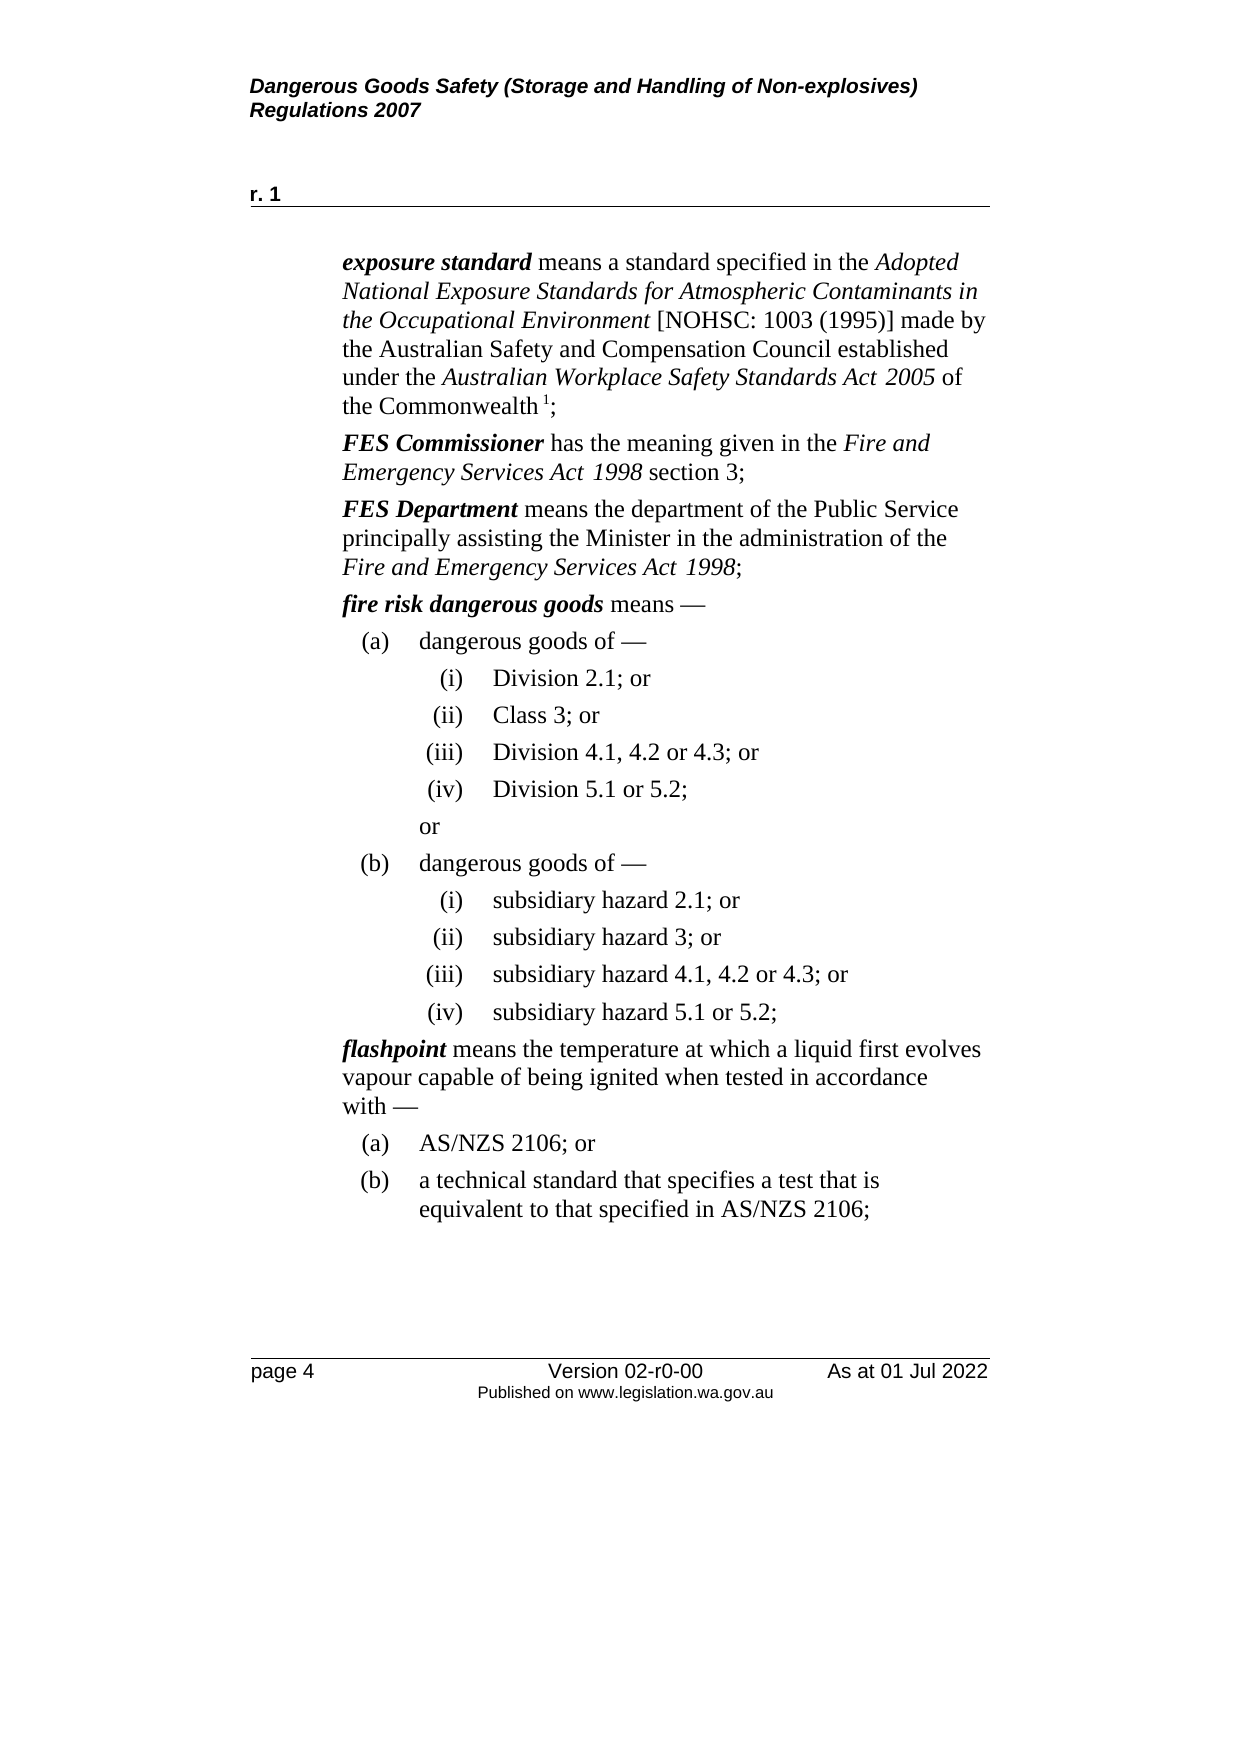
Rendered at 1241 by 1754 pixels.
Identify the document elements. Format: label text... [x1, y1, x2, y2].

text (iv) subsidiary hazard 5.1 or 5.2; [251, 997, 990, 1025]
text FES Commissioner has the meaning given in the Fire and Emergency Services Act 1998 section 3; [251, 428, 990, 486]
text (b) dangerous goods of — [251, 848, 990, 877]
text (ii) Class 3; or [251, 700, 990, 729]
text (a) AS/NZS 2106; or [251, 1128, 990, 1157]
text (a) dangerous goods of — [251, 626, 990, 654]
text fire risk dangerous goods means — [251, 589, 990, 617]
text (iii) subsidiary hazard 4.1, 4.2 or 4.3; or [251, 959, 990, 988]
text exposure standard means a standard specified in the Adopted National Exposure Standards for Atmospheric Contaminants in the Occupational Environment [NOHSC: 1003 (1995)] made by the Australian Safety and Compensation Council established under the Australian Workplace Safety Standards Act 2005 of the Commonwealth 1; [251, 247, 990, 420]
text (ii) subsidiary hazard 3; or [251, 922, 990, 951]
text or [251, 811, 990, 840]
text flashpoint means the temperature at which a liquid first evolves vapour capable of being ignited when tested in accordance with — [251, 1034, 990, 1120]
text (i) Division 2.1; or [251, 663, 990, 692]
text FES Department means the department of the Public Service principally assisting the Minister in the administration of the Fire and Emergency Services Act 1998; [251, 494, 990, 580]
text (i) subsidiary hazard 2.1; or [251, 885, 990, 914]
text (iv) Division 5.1 or 5.2; [251, 774, 990, 803]
text (iii) Division 4.1, 4.2 or 4.3; or [251, 737, 990, 766]
text (b) a technical standard that specifies a test that is equivalent to that specified in AS/NZS 2106; [251, 1165, 990, 1223]
